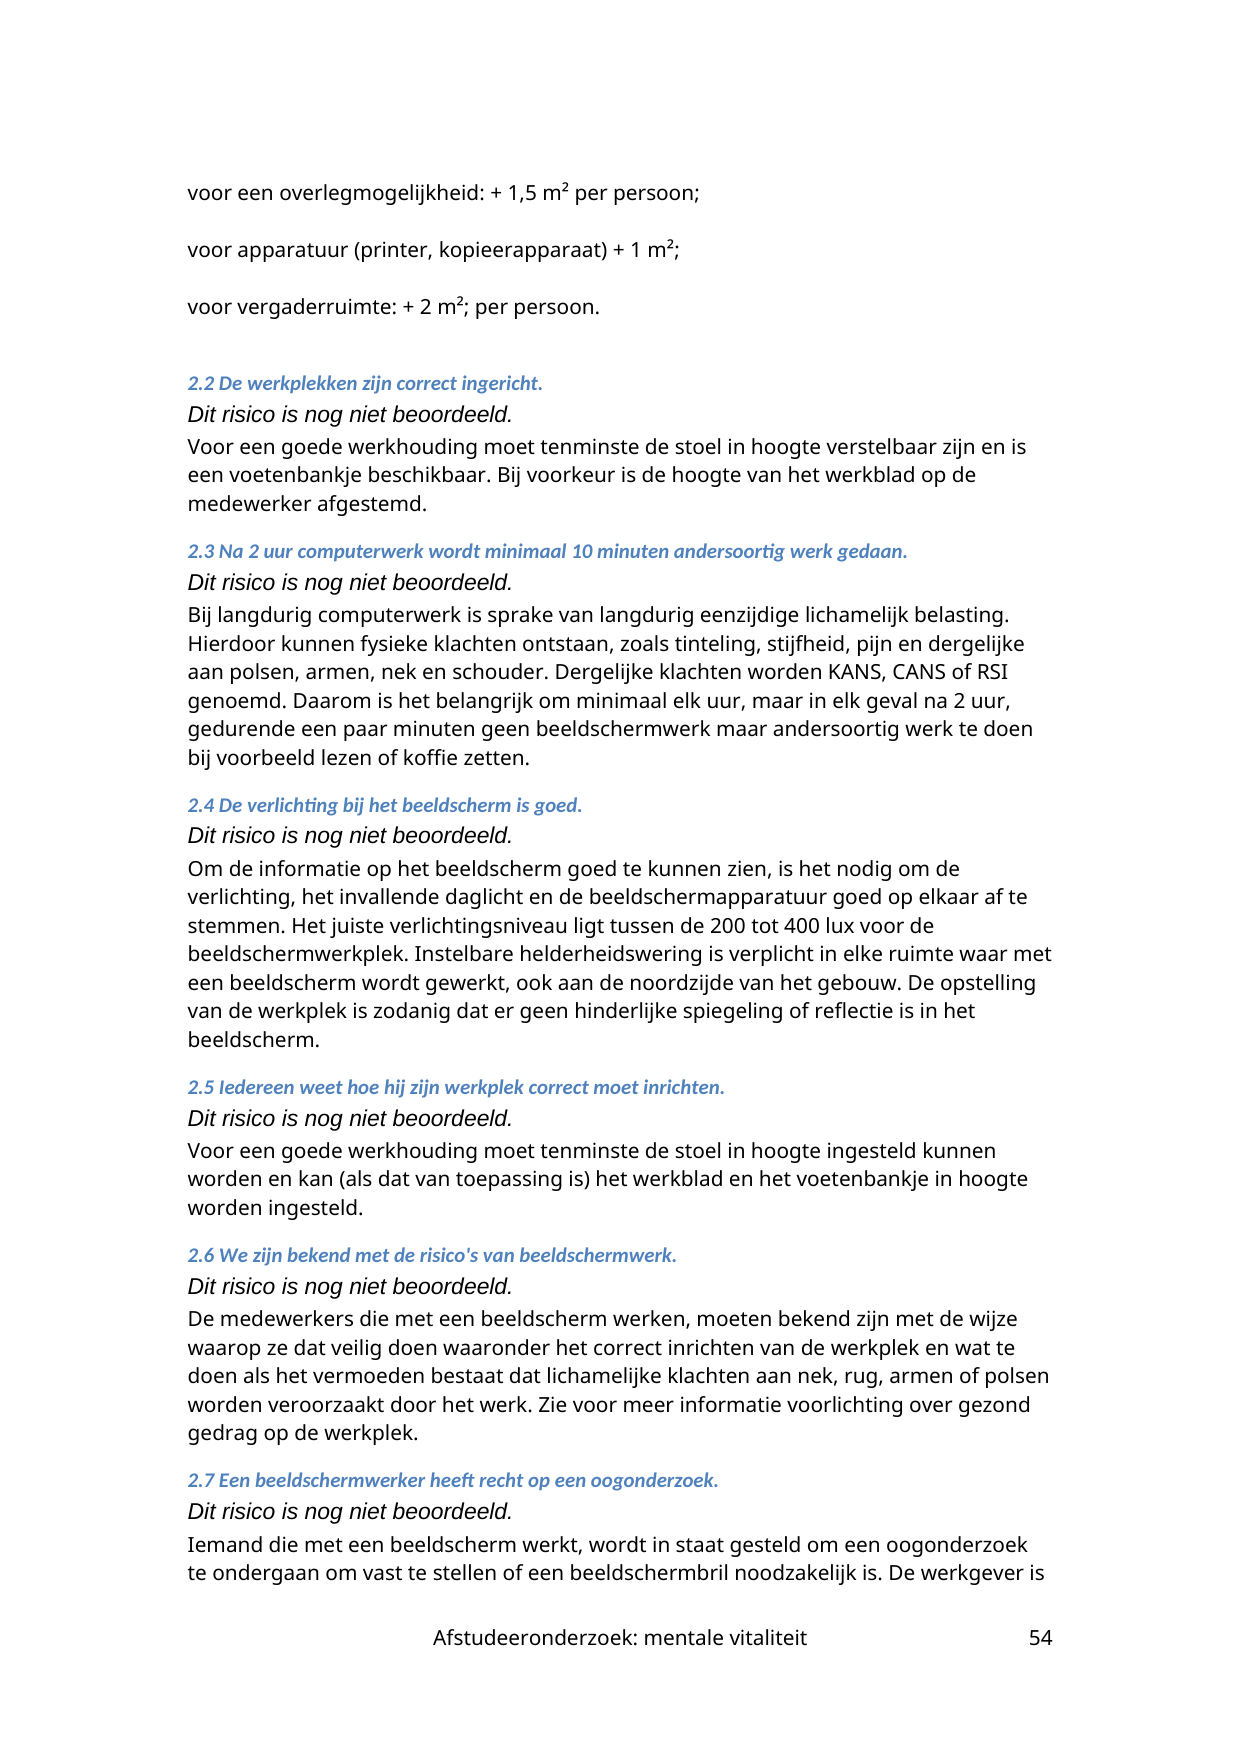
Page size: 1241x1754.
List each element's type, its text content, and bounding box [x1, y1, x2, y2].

subtitle 2.5 Iedereen weet hoe hij zijn werkplek correct moet inrichten. [187, 1074, 1053, 1099]
text Voor een goede werkhouding moet tenminste de stoel in hoogte verstelbaar zijn en is een voetenbankje beschikbaar. Bij voorkeur is de hoogte van het werkblad op de medewerker afgestemd. [187, 432, 1053, 517]
text Voor een goede werkhouding moet tenminste de stoel in hoogte ingesteld kunnen worden en kan (als dat van toepassing is) het werkblad en het voetenbankje in hoogte worden ingesteld. [187, 1136, 1053, 1221]
text voor vergaderruimte: + 2 m²; per persoon. [187, 292, 1053, 321]
text De medewerkers die met een beeldscherm werken, moeten bekend zijn met de wijze waarop ze dat veilig doen waaronder het correct inrichten van de werkplek en wat te doen als het vermoeden bestaat dat lichamelijke klachten aan nek, rug, armen of polsen worden veroorzaakt door het werk. Zie voor meer informatie voorlichting over gezond gedrag op de werkplek. [187, 1304, 1053, 1447]
subtitle 2.2 De werkplekken zijn correct ingericht. [187, 370, 1053, 395]
text Dit risico is nog niet beoordeeld. [187, 401, 1053, 427]
text Dit risico is nog niet beoordeeld. [187, 822, 1053, 849]
subtitle 2.6 We zijn bekend met de risico's van beeldschermwerk. [187, 1242, 1053, 1268]
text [187, 1530, 1053, 1587]
text Dit risico is nog niet beoordeeld. [187, 569, 1053, 595]
text Dit risico is nog niet beoordeeld. [187, 1498, 1053, 1524]
subtitle 2.7 Een beeldschermwerker heeft recht op een oogonderzoek. [187, 1467, 1053, 1493]
subtitle 2.3 Na 2 uur computerwerk wordt minimaal 10 minuten andersoortig werk gedaan. [187, 538, 1053, 564]
text Dit risico is nog niet beoordeeld. [187, 1104, 1053, 1131]
text Bij langdurig computerwerk is sprake van langdurig eenzijdige lichamelijk belasting. Hierdoor kunnen fysieke klachten ontstaan, zoals tinteling, stijfheid, pijn en dergelijke aan polsen, armen, nek en schouder. Dergelijke klachten worden KANS, CANS of RSI genoemd. Daarom is het belangrijk om minimaal elk uur, maar in elk geval na 2 uur, gedurende een paar minuten geen beeldschermwerk maar andersoortig werk te doen bij voorbeeld lezen of koffie zetten. [187, 600, 1053, 771]
text Dit risico is nog niet beoordeeld. [187, 1273, 1053, 1299]
text voor een overlegmogelijkheid: + 1,5 m² per persoon; [187, 178, 1053, 207]
subtitle 2.4 De verlichting bij het beeldscherm is goed. [187, 792, 1053, 817]
text voor apparatuur (printer, kopieerapparaat) + 1 m²; [187, 235, 1053, 264]
text Om de informatie op het beeldscherm goed te kunnen zien, is het nodig om de verlichting, het invallende daglicht en de beeldschermapparatuur goed op elkaar af te stemmen. Het juiste verlichtingsniveau ligt tussen de 200 tot 400 lux voor de beeldschermwerkplek. Instelbare helderheidswering is verplicht in elke ruimte waar met een beeldscherm wordt gewerkt, ook aan de noordzijde van het gebouw. De opstelling van de werkplek is zodanig dat er geen hinderlijke spiegeling of reflectie is in het beeldscherm. [187, 854, 1053, 1053]
